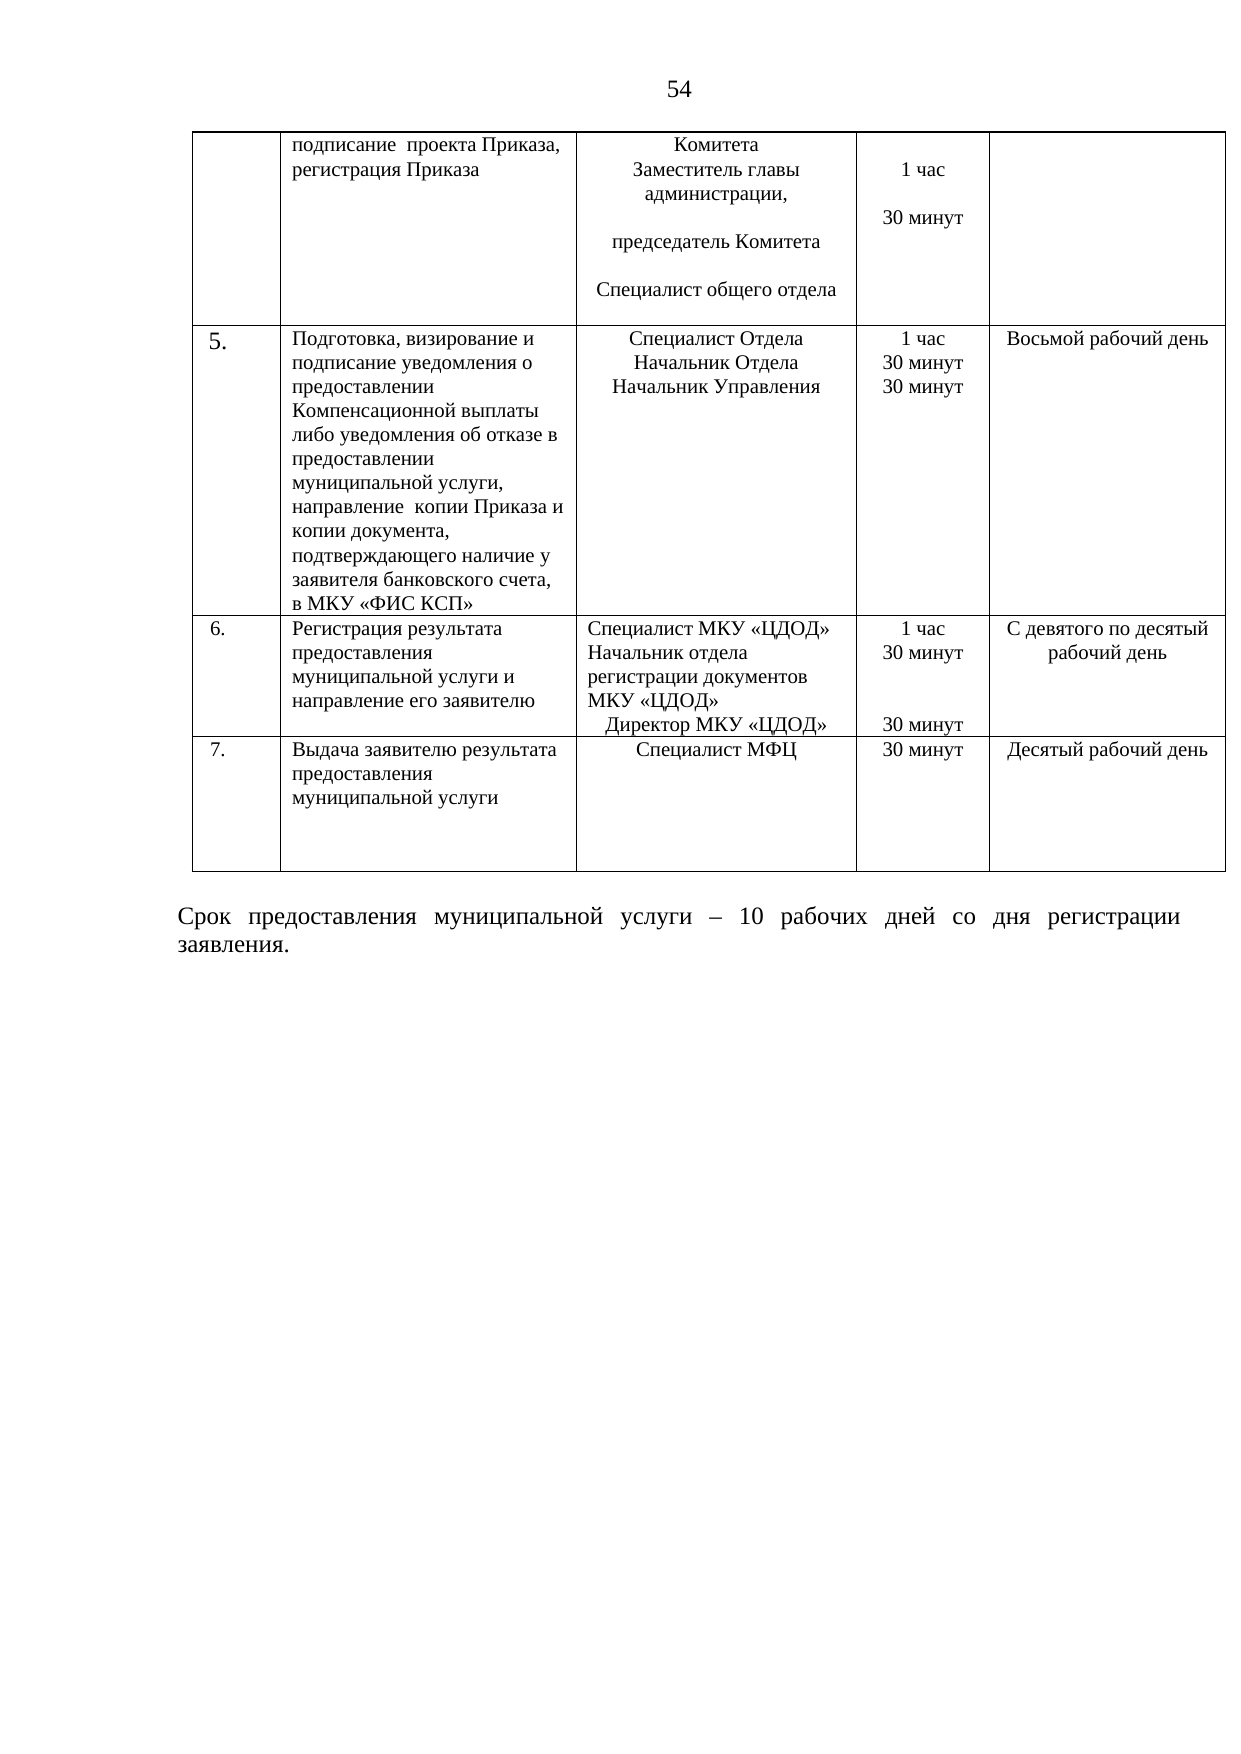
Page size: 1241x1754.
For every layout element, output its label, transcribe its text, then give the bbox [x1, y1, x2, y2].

table_cell 7. [193, 737, 280, 871]
table_cell Восьмой рабочий день [990, 326, 1225, 615]
table_cell 30 минут [857, 737, 989, 871]
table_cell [281, 133, 576, 325]
table_cell Подготовка, визирование и подписание уведомления о предоставлении Компенсационной выплаты либо уведомления об отказе в предоставлении муниципальной услуги, направление копии Приказа и копии документа, подтверждающего наличие у заявителя банковского счета, в МКУ «ФИС КСП» [281, 326, 576, 615]
table_cell С девятого по десятый рабочий день [990, 616, 1225, 736]
table_cell Специалист Отдела Начальник Отдела Начальник Управления [577, 326, 856, 615]
table_cell 4. [193, 133, 280, 325]
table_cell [990, 133, 1225, 325]
table_cell Специалист МКУ «ЦДОД» Начальник отдела регистрации документов МКУ «ЦДОД» Директор МКУ «ЦДОД» [577, 616, 856, 736]
table_cell Десятый рабочий день [990, 737, 1225, 871]
table_cell 1 час 30 минут 30 минут [857, 616, 989, 736]
table_cell Регистрация результата предоставления муниципальной услуги и направление его заявителю [281, 616, 576, 736]
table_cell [577, 133, 856, 325]
table_cell Выдача заявителю результата предоставления муниципальной услуги [281, 737, 576, 871]
table_cell 6. [193, 616, 280, 736]
table_cell 5. [193, 326, 280, 615]
table_cell 1 час 30 минут 30 минут [857, 326, 989, 615]
table_cell Специалист МФЦ [577, 737, 856, 871]
text Срок предоставления муниципальной услуги – 10 рабочих дней со дня регистрации заявления. [177, 901, 1181, 958]
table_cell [857, 133, 989, 325]
